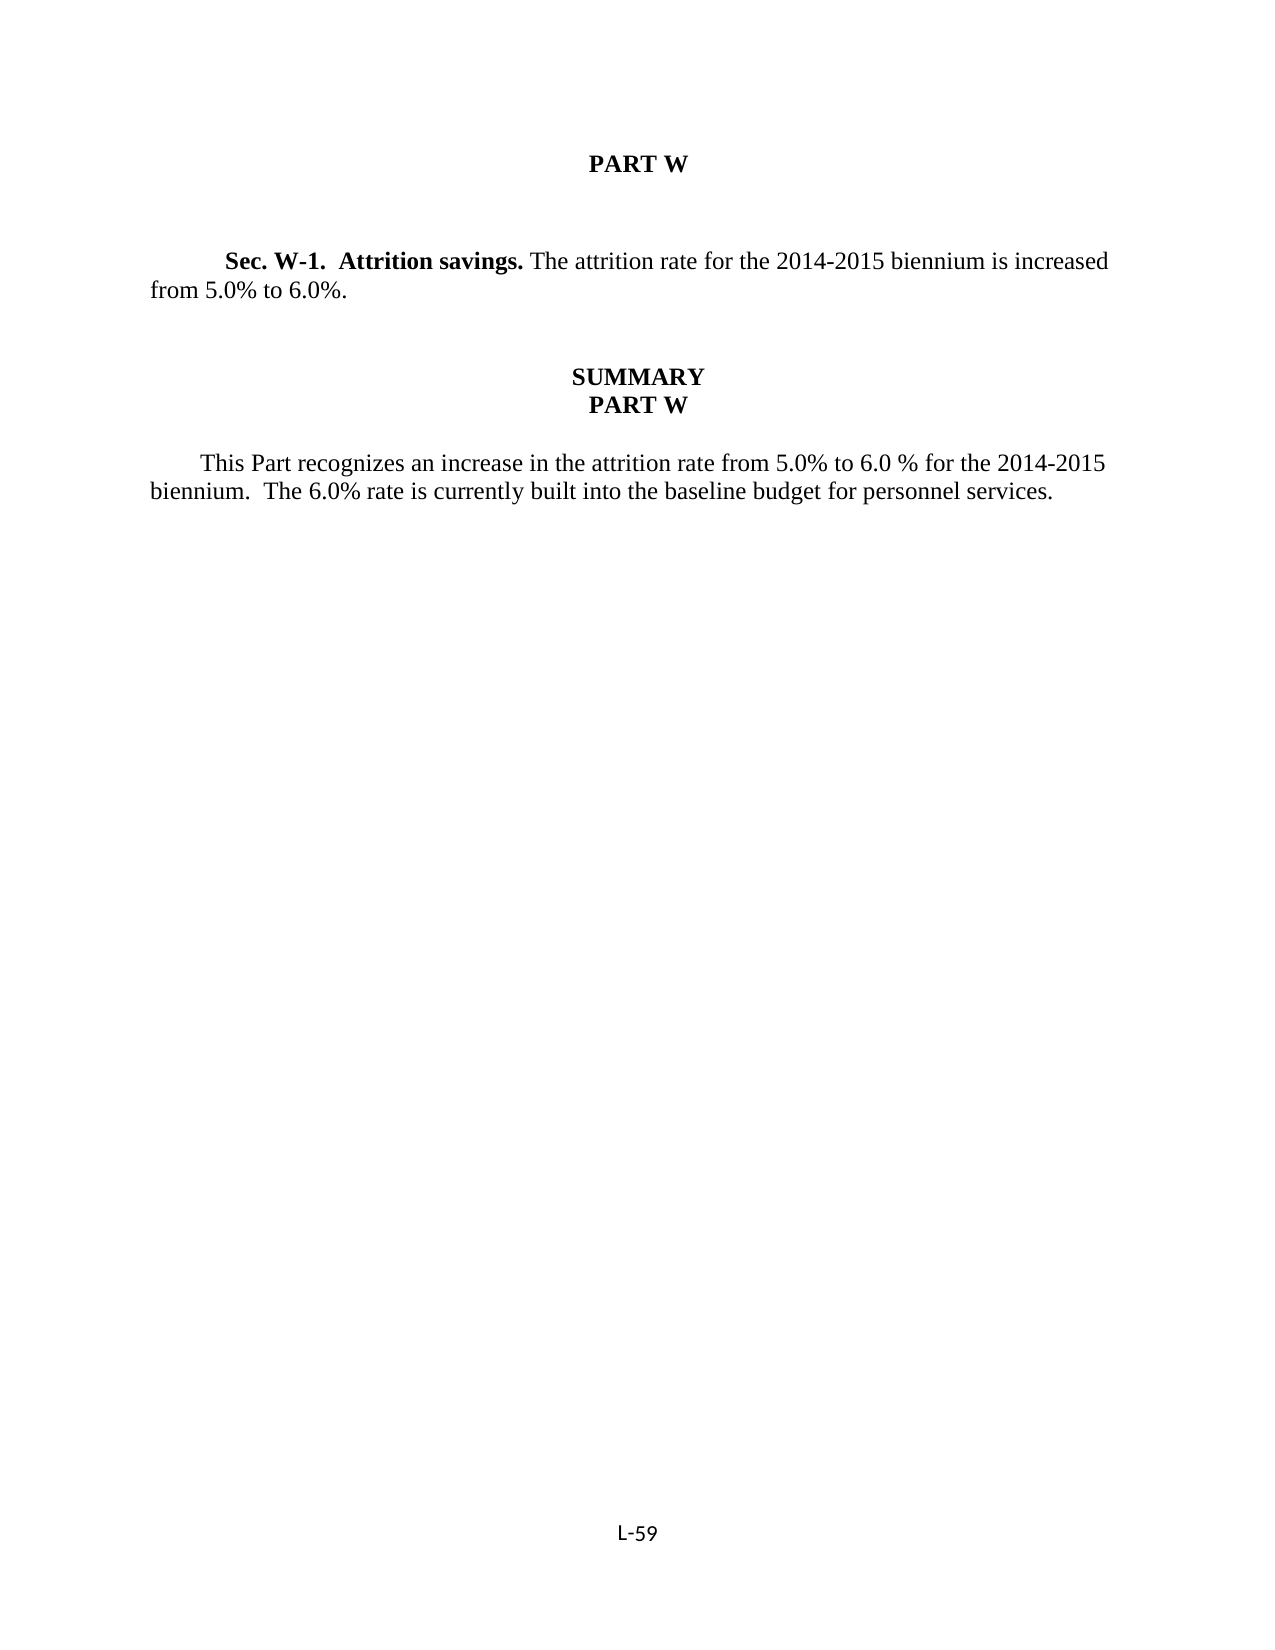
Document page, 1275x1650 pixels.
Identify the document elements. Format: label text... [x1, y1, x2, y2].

text This Part recognizes an increase in the attrition rate from 5.0% to 6.0 % for the 2014-2015 biennium. The 6.0% rate is currently built into the baseline budget for personnel services. [150, 448, 1110, 505]
text SUMMARY PART W [569, 362, 708, 419]
text Sec. W-1. Attrition savings. The attrition rate for the 2014-2015 biennium is increased from 5.0% to 6.0%. [150, 246, 1114, 304]
text PART W [584, 149, 693, 178]
